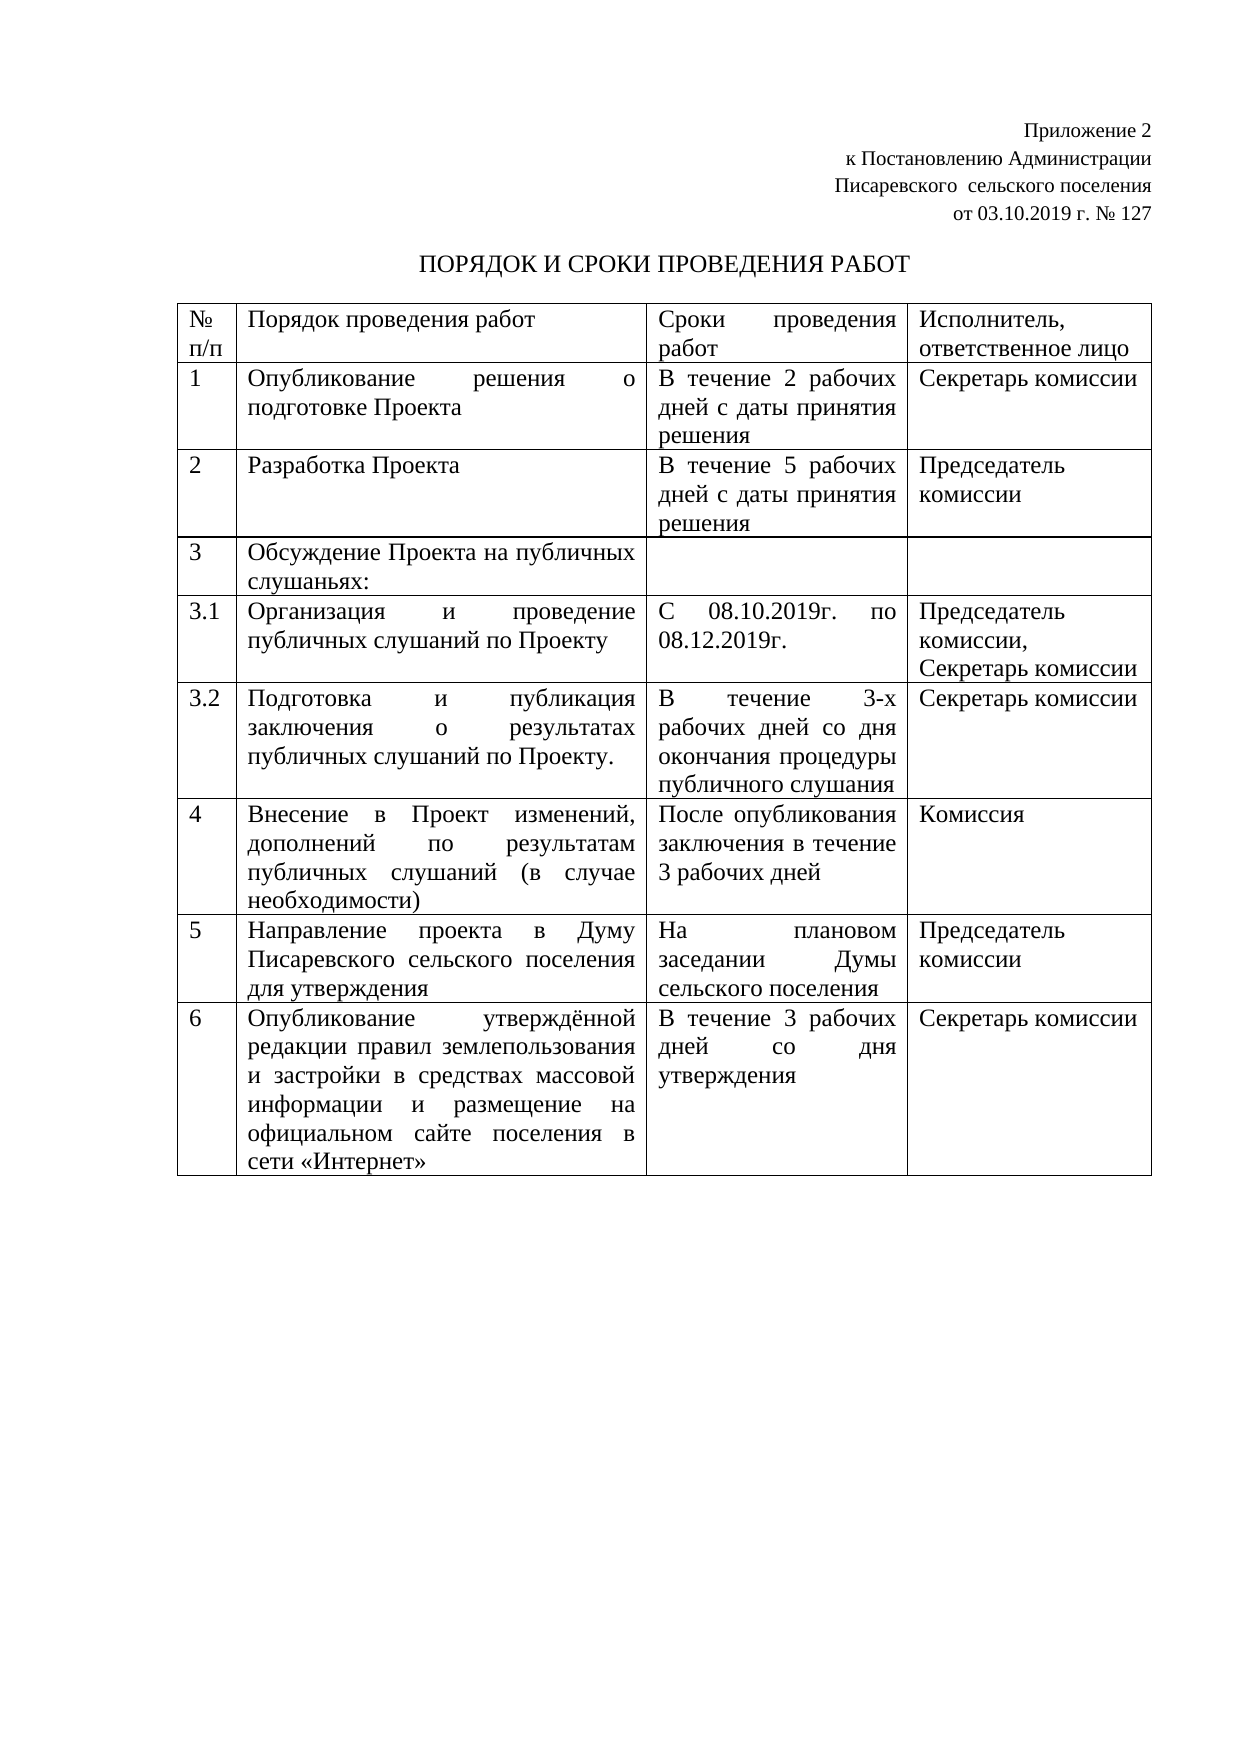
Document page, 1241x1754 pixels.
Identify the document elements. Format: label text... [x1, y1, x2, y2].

table_cell После опубликования заключения в течение 3 рабочих дней [647, 799, 907, 914]
table_cell 2 [178, 450, 236, 536]
table_cell Комиссия [908, 799, 1151, 914]
table_cell С 08.10.2019г. по 08.12.2019г. [647, 596, 907, 682]
table_cell Подготовка и публикация заключения о результатах публичных слушаний по Проекту. [237, 683, 646, 798]
table_cell Опубликование утверждённой редакции правил землепользования и застройки в средствах массовой информации и размещение на официальном сайте поселения в сети «Интернет» [237, 1003, 646, 1175]
table_cell Обсуждение Проекта на публичных слушаньях: [237, 538, 646, 595]
table_cell Председатель комиссии [908, 915, 1151, 1002]
table_cell На плановом заседании Думы сельского поселения [647, 915, 907, 1002]
table_cell 3 [178, 538, 236, 595]
table_header Порядок проведения работ [237, 304, 646, 362]
table_cell Секретарь комиссии [908, 1003, 1151, 1175]
table_header № п/п [178, 304, 236, 362]
table_cell Опубликование решения о подготовке Проекта [237, 363, 646, 449]
table_header Исполнитель, ответственное лицо [908, 304, 1151, 362]
text Приложение 2 к Постановлению Администрации Писаревского сельского поселения от 03.10.2019 г. № 127 [177, 118, 1152, 225]
table_cell 5 [178, 915, 236, 1002]
table_cell Внесение в Проект изменений, дополнений по результатам публичных слушаний (в случае необходимости) [237, 799, 646, 914]
table_cell [647, 538, 907, 595]
table_cell 3.2 [178, 683, 236, 798]
table_cell Председатель комиссии [908, 450, 1151, 536]
table_cell [908, 538, 1151, 595]
table_cell Секретарь комиссии [908, 363, 1151, 449]
table_cell 3.1 [178, 596, 236, 682]
table_cell 4 [178, 799, 236, 914]
table_cell В течение 3 рабочих дней со дня утверждения [647, 1003, 907, 1175]
table_cell В течение 3-х рабочих дней со дня окончания процедуры публичного слушания [647, 683, 907, 798]
table_cell Секретарь комиссии [908, 683, 1151, 798]
table_cell Направление проекта в Думу Писаревского сельского поселения для утверждения [237, 915, 646, 1002]
table_cell Разработка Проекта [237, 450, 646, 536]
table_cell 1 [178, 363, 236, 449]
table_cell В течение 2 рабочих дней с даты принятия решения [647, 363, 907, 449]
table_header Сроки проведения работ [647, 304, 907, 362]
table_cell Председатель комиссии, Секретарь комиссии [908, 596, 1151, 682]
table_cell В течение 5 рабочих дней с даты принятия решения [647, 450, 907, 536]
table_cell Организация и проведение публичных слушаний по Проекту [237, 596, 646, 682]
table_cell 6 [178, 1003, 236, 1175]
text ПОРЯДОК И СРОКИ ПРОВЕДЕНИЯ РАБОТ [177, 249, 1152, 278]
